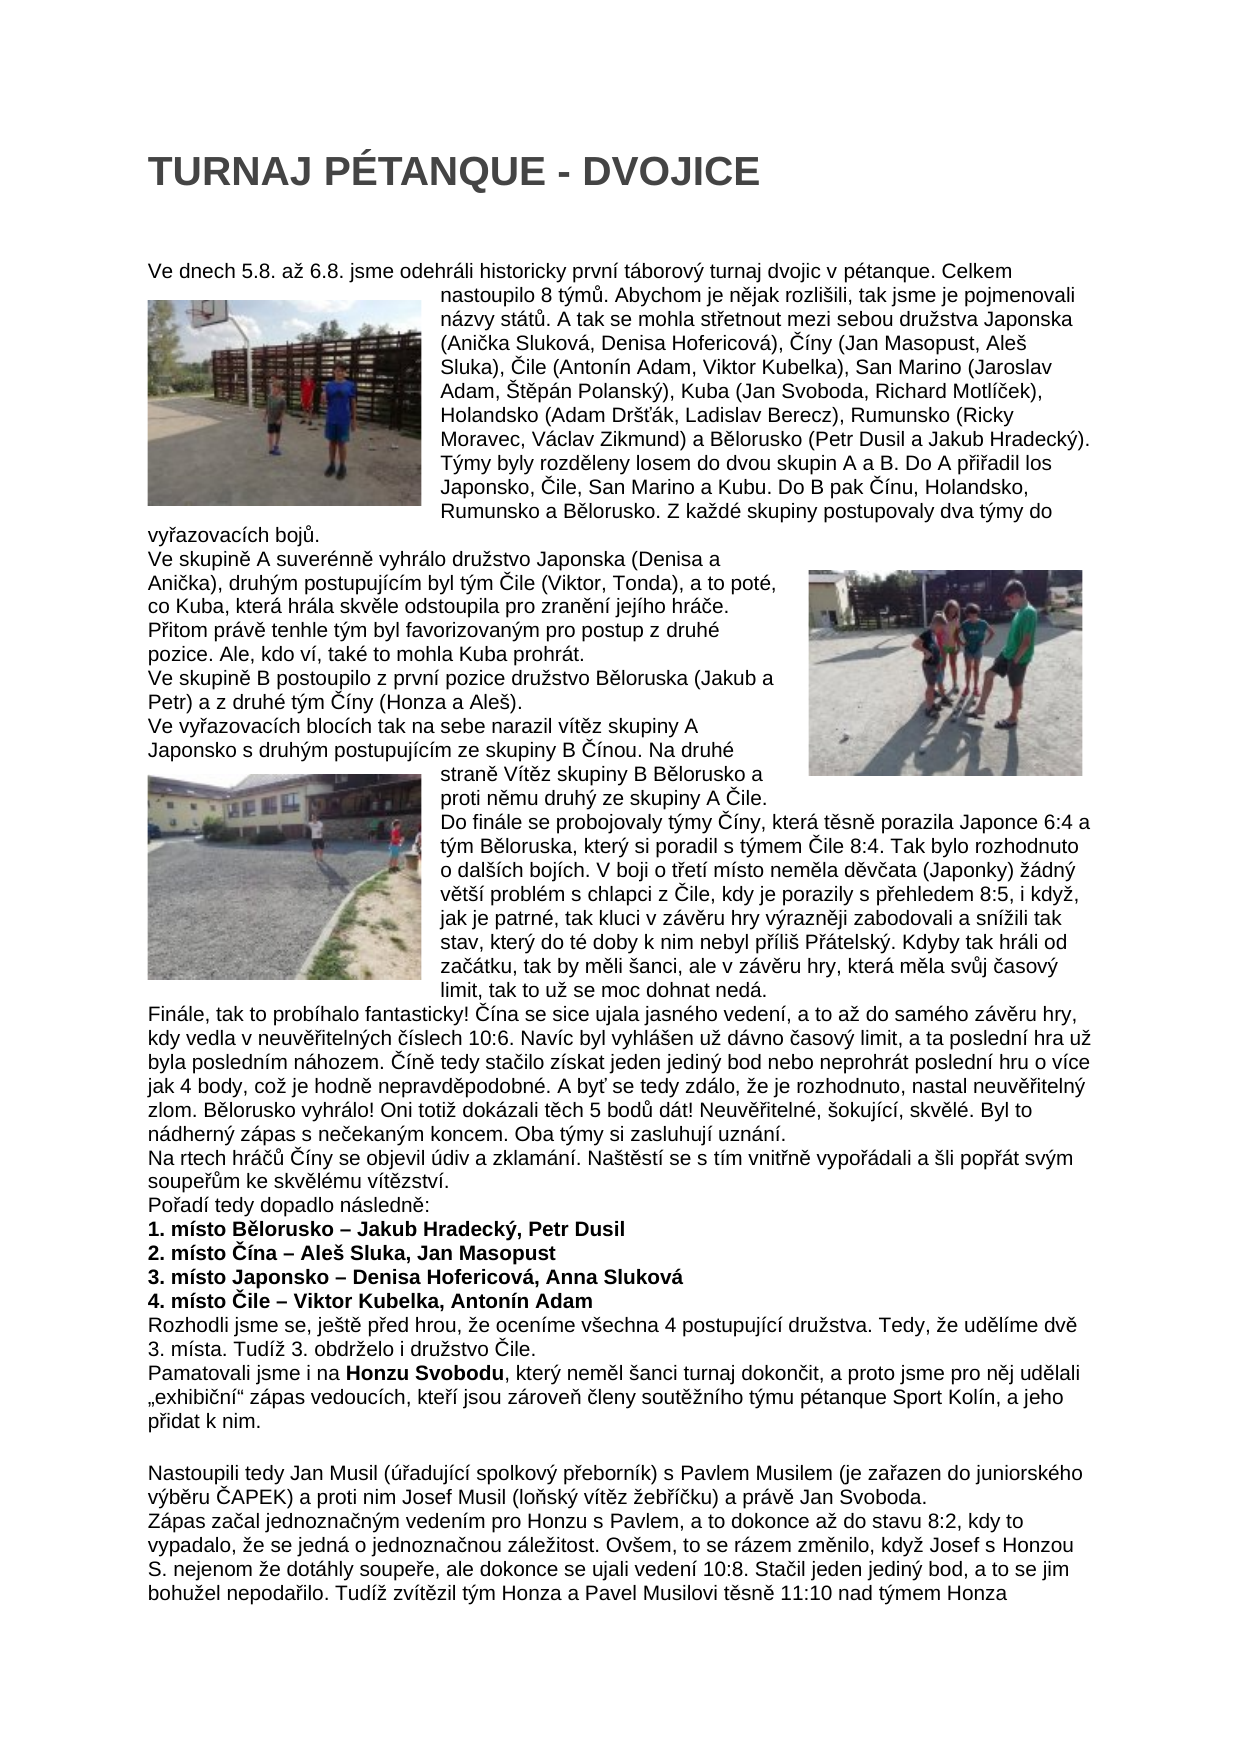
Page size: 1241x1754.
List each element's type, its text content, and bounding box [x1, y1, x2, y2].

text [148, 1461, 1093, 1605]
text Ve dnech 5.8. až 6.8. jsme odehráli historicky první táborový turnaj dvojic v pétanque. Celkem nastoupilo 8 týmů. Abychom je nějak rozlišili, tak jsme je pojmenovali názvy států. A tak se mohla střetnout mezi sebou družstva Japonska (Anička Sluková, Denisa Hofericová), Číny (Jan Masopust, Aleš Sluka), Čile (Antonín Adam, Viktor Kubelka), San Marino (Jaroslav Adam, Štěpán Polanský), Kuba (Jan Svoboda, Richard Motlíček), Holandsko (Adam Dršťák, Ladislav Berecz), Rumunsko (Ricky Moravec, Václav Zikmund) a Bělorusko (Petr Dusil a Jakub Hradecký). Týmy byly rozděleny losem do dvou skupin A a B. Do A přiřadil los Japonsko, Čile, San Marino a Kubu. Do B pak Čínu, Holandsko, Rumunsko a Bělorusko. Z každé skupiny postupovaly dva týmy do vyřazovacích bojů. Ve skupině A suverénně vyhrálo družstvo Japonska (Denisa a Anička), druhým postupujícím byl tým Čile (Viktor, Tonda), a to poté, co Kuba, která hrála skvěle odstoupila pro zranění jejího hráče. Přitom právě tenhle tým byl favorizovaným pro postup z druhé pozice. Ale, kdo ví, také to mohla Kuba prohrát. Ve skupině B postoupilo z první pozice družstvo Běloruska (Jakub a Petr) a z druhé tým Číny (Honza a Aleš). [148, 259, 1093, 714]
text TURNAJ PÉTANQUE - DVOJICE [148, 148, 1093, 194]
text Ve vyřazovacích blocích tak na sebe narazil vítěz skupiny A Japonsko s druhým postupujícím ze skupiny B Čínou. Na druhé straně Vítěz skupiny B Bělorusko a proti němu druhý ze skupiny A Čile. Do finále se probojovaly týmy Číny, která těsně porazila Japonce 6:4 a tým Běloruska, který si poradil s týmem Čile 8:4. Tak bylo rozhodnuto o dalších bojích. V boji o třetí místo neměla děvčata (Japonky) žádný větší problém s chlapci z Čile, kdy je porazily s přehledem 8:5, i když, jak je patrné, tak kluci v závěru hry výrazněji zabodovali a snížili tak stav, který do té doby k nim nebyl příliš Přátelský. Kdyby tak hráli od začátku, tak by měli šanci, ale v závěru hry, která měla svůj časový limit, tak to už se moc dohnat nedá. Finále, tak to probíhalo fantasticky! Čína se sice ujala jasného vedení, a to až do samého závěru hry, kdy vedla v neuvěřitelných číslech 10:6. Navíc byl vyhlášen už dávno časový limit, a ta poslední hra už byla posledním náhozem. Číně tedy stačilo získat jeden jediný bod nebo neprohrát poslední hru o více jak 4 body, což je hodně nepravděpodobné. A byť se tedy zdálo, že je rozhodnuto, nastal neuvěřitelný zlom. Bělorusko vyhrálo! Oni totiž dokázali těch 5 bodů dát! Neuvěřitelné, šokující, skvělé. Byl to nádherný zápas s nečekaným koncem. Oba týmy si zasluhují uznání. Na rtech hráčů Číny se objevil údiv a zklamání. Naštěstí se s tím vnitřně vypořádali a šli popřát svým soupeřům ke skvělému vítězství. Pořadí tedy dopadlo následně: 1. místo Bělorusko – Jakub Hradecký, Petr Dusil 2. místo Čína – Aleš Sluka, Jan Masopust 3. místo Japonsko – Denisa Hofericová, Anna Sluková 4. místo Čile – Viktor Kubelka, Antonín Adam Rozhodli jsme se, ještě před hrou, že oceníme všechna 4 postupující družstva. Tedy, že udělíme dvě 3. místa. Tudíž 3. obdrželo i družstvo Čile. Pamatovali jsme i na Honzu Svobodu, který neměl šanci turnaj dokončit, a proto jsme pro něj udělali „exhibiční“ zápas vedoucích, kteří jsou zároveň členy soutěžního týmu pétanque Sport Kolín, a jeho přidat k nim. [148, 714, 1093, 1461]
picture [808, 570, 1083, 776]
picture [147, 774, 422, 980]
picture [147, 300, 422, 506]
